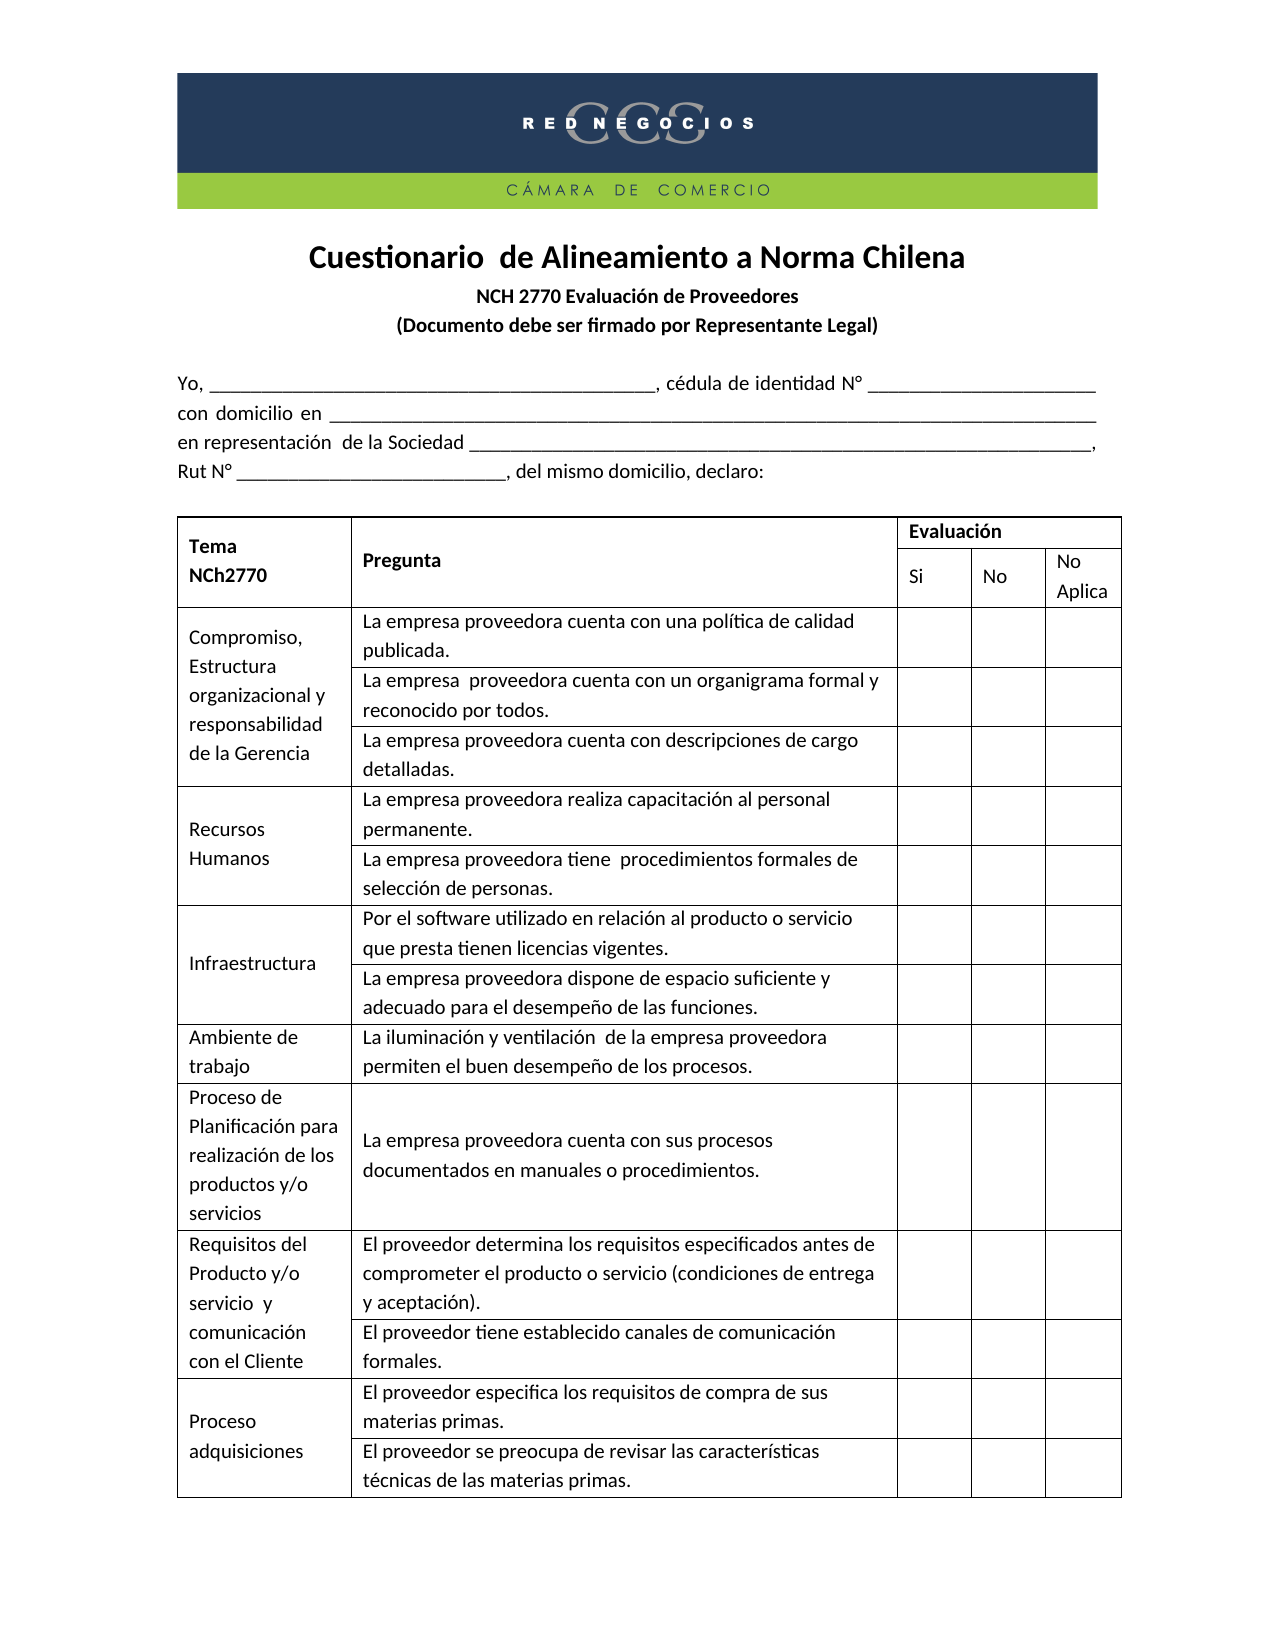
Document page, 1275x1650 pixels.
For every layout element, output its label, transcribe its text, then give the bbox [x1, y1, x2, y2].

table_cell No Aplica [1046, 549, 1121, 607]
table_cell [898, 1084, 971, 1230]
table_cell [1046, 668, 1121, 726]
table_cell [1046, 846, 1121, 904]
table_cell [898, 1439, 971, 1497]
table_header Pregunta [352, 518, 897, 607]
table_cell El proveedor se preocupa de revisar las características técnicas de las materias primas. [352, 1439, 897, 1497]
table_cell [972, 846, 1045, 904]
text Cuestionario de Alineamiento a Norma Chilena [177, 236, 1098, 277]
table_cell [898, 1320, 971, 1378]
table_cell Requisitos del Producto y/o servicio y comunicación con el Cliente [178, 1231, 351, 1378]
table_cell El proveedor especifica los requisitos de compra de sus materias primas. [352, 1379, 897, 1437]
table_cell [972, 1320, 1045, 1378]
table_cell [972, 727, 1045, 786]
table_cell [898, 608, 971, 667]
table_cell Por el software utilizado en relación al producto o servicio que presta tienen licencias vigentes. [352, 906, 897, 964]
table_cell Proceso adquisiciones [178, 1379, 351, 1497]
table_cell [1046, 965, 1121, 1023]
table_cell [1046, 787, 1121, 845]
table_cell [898, 1231, 971, 1318]
table_cell La iluminación y ventilación de la empresa proveedora permiten el buen desempeño de los procesos. [352, 1025, 897, 1083]
table_cell [1046, 1379, 1121, 1437]
table_cell [898, 1025, 971, 1083]
table_cell [898, 965, 971, 1023]
table_cell La empresa proveedora cuenta con descripciones de cargo detalladas. [352, 727, 897, 786]
table_cell [972, 668, 1045, 726]
table_cell [898, 846, 971, 904]
table_cell [972, 608, 1045, 667]
table_cell La empresa proveedora tiene procedimientos formales de selección de personas. [352, 846, 897, 904]
table_cell El proveedor tiene establecido canales de comunicación formales. [352, 1320, 897, 1378]
table_cell La empresa proveedora cuenta con una política de calidad publicada. [352, 608, 897, 667]
table_cell [972, 965, 1045, 1023]
text (Documento debe ser firmado por Representante Legal) [177, 312, 1098, 338]
table_cell Infraestructura [178, 906, 351, 1023]
table_cell [1046, 1439, 1121, 1497]
table_cell [972, 1439, 1045, 1497]
text Yo, ___________________________________________, cédula de identidad N° ______________________ con domicilio en __________________________________________________________________________ en representación de la Sociedad ____________________________________________________________, Rut N° __________________________, del mismo domicilio, declaro: [177, 371, 1098, 483]
table_cell [972, 787, 1045, 845]
table_cell [972, 1379, 1045, 1437]
table_cell [972, 1025, 1045, 1083]
table_cell La empresa proveedora cuenta con sus procesos documentados en manuales o procedimientos. [352, 1084, 897, 1230]
table_cell [898, 787, 971, 845]
table_cell Ambiente de trabajo [178, 1025, 351, 1083]
table_cell [898, 668, 971, 726]
table_cell [1046, 1320, 1121, 1378]
table_cell [898, 906, 971, 964]
table_cell [1046, 1025, 1121, 1083]
picture [177, 73, 1098, 209]
table_cell Proceso de Planificación para realización de los productos y/o servicios [178, 1084, 351, 1230]
table_cell El proveedor determina los requisitos especificados antes de comprometer el producto o servicio (condiciones de entrega y aceptación). [352, 1231, 897, 1318]
table_cell [972, 1231, 1045, 1318]
table_cell La empresa proveedora dispone de espacio suficiente y adecuado para el desempeño de las funciones. [352, 965, 897, 1023]
table_cell [1046, 1084, 1121, 1230]
table_cell No [972, 549, 1045, 607]
table_cell [1046, 1231, 1121, 1318]
text NCH 2770 Evaluación de Proveedores [177, 283, 1098, 308]
table_cell [898, 1379, 971, 1437]
table_cell [1046, 906, 1121, 964]
table_cell [1046, 608, 1121, 667]
table_cell [898, 727, 971, 786]
table_cell [972, 906, 1045, 964]
table_header Evaluación [898, 518, 1121, 548]
table_cell Compromiso, Estructura organizacional y responsabilidad de la Gerencia [178, 608, 351, 786]
table_cell Recursos Humanos [178, 787, 351, 904]
table_cell La empresa proveedora cuenta con un organigrama formal y reconocido por todos. [352, 668, 897, 726]
table_cell [1046, 727, 1121, 786]
table_cell [972, 1084, 1045, 1230]
table_header Tema NCh2770 [178, 518, 351, 607]
table_cell Si [898, 549, 971, 607]
table_cell La empresa proveedora realiza capacitación al personal permanente. [352, 787, 897, 845]
